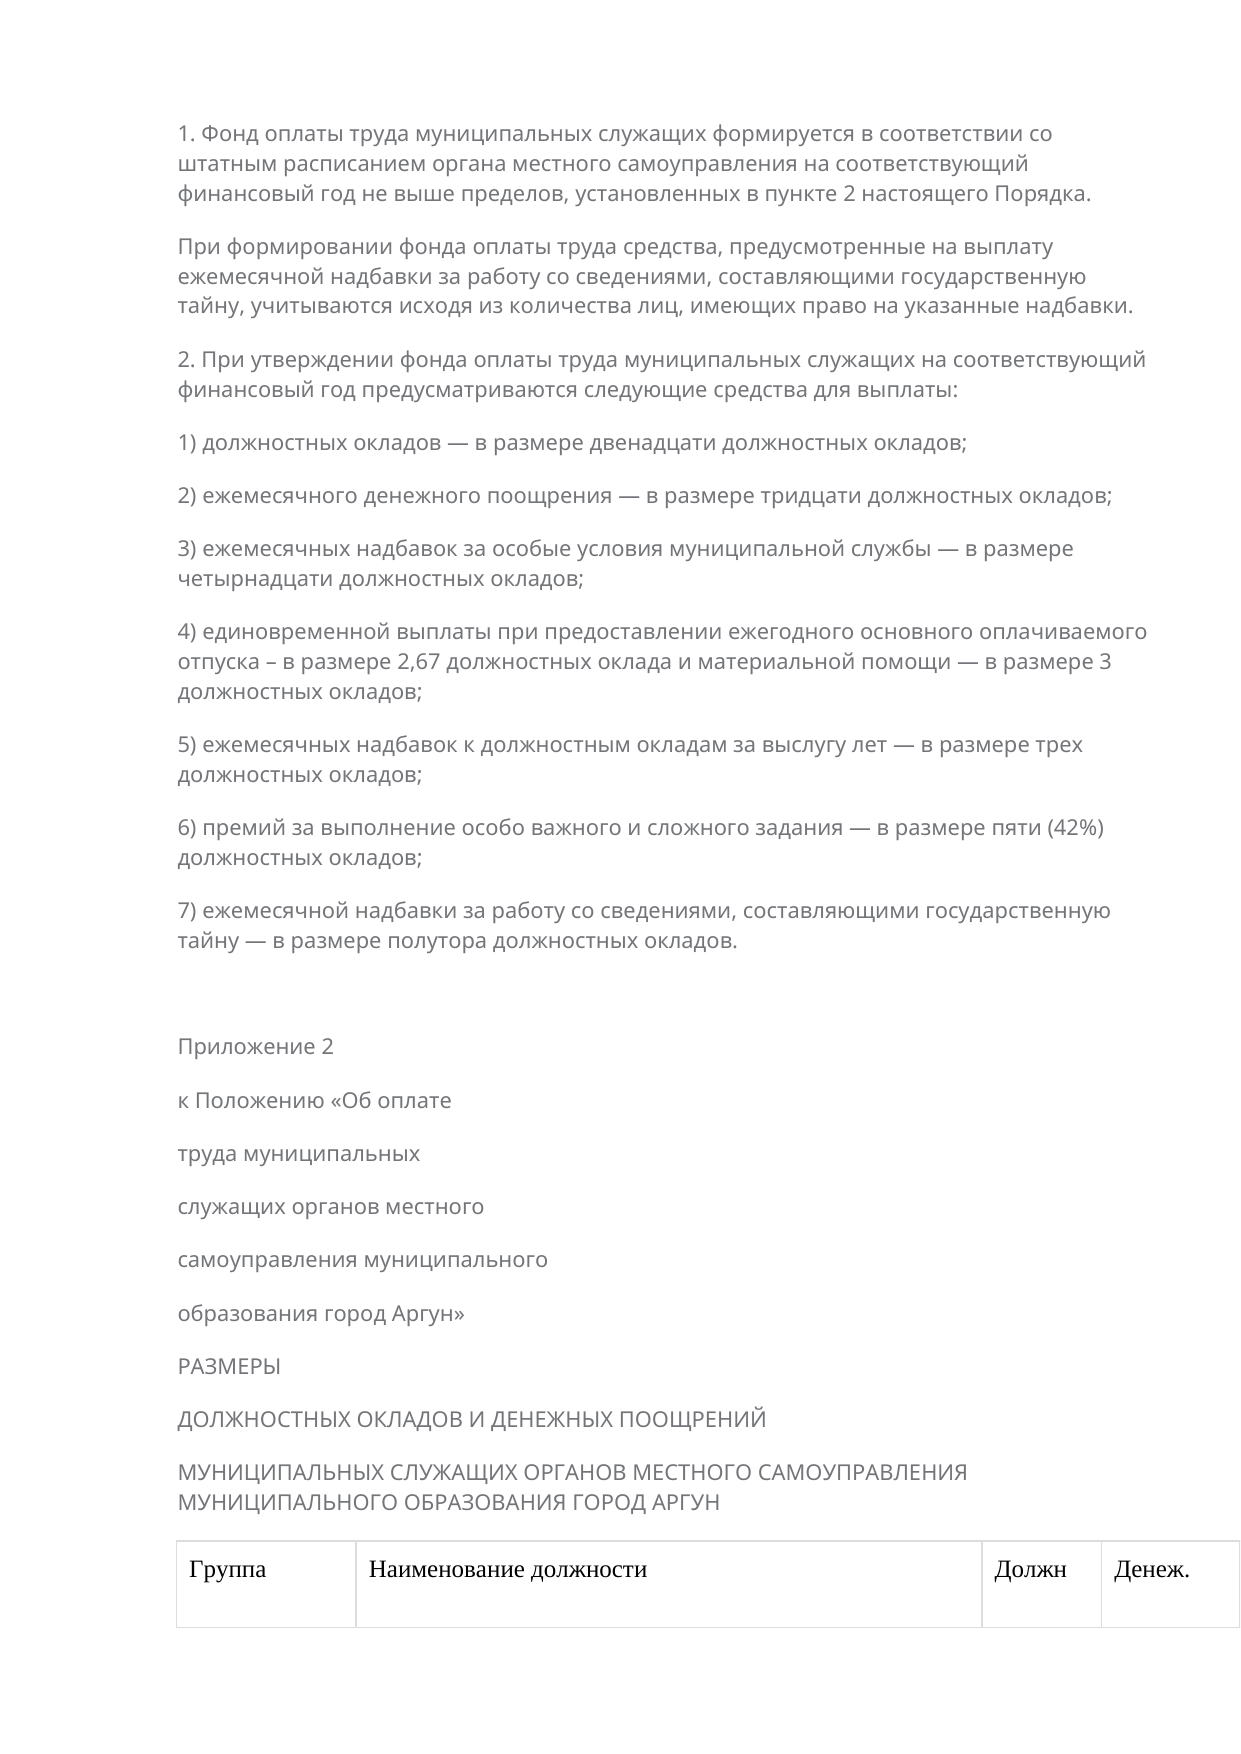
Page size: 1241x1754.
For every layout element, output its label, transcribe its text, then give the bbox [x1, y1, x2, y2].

text Приложение 2 [177, 1031, 1152, 1061]
text служащих органов местного [177, 1191, 1152, 1221]
table_header Денеж. поощрен. [1102, 1542, 1239, 1627]
text При формировании фонда оплаты труда средства, предусмотренные на выплату ежемесячной надбавки за работу со сведениями, составляющими государственную тайну, учитываются исходя из количества лиц, имеющих право на указанные надбавки. [177, 231, 1152, 320]
table_header Должн оклад [983, 1542, 1101, 1627]
text 2) ежемесячного денежного поощрения — в размере тридцати должностных окладов; [177, 480, 1152, 510]
text 2. При утверждении фонда оплаты труда муниципальных служащих на соответствующий финансовый год предусматриваются следующие средства для выплаты: [177, 344, 1152, 403]
text 1) должностных окладов — в размере двенадцати должностных окладов; [177, 427, 1152, 457]
text 1. Фонд оплаты труда муниципальных служащих формируется в соответствии со штатным расписанием органа местного самоуправления на соответствующий финансовый год не выше пределов, установленных в пункте 2 настоящего Порядка. [177, 118, 1152, 207]
text 5) ежемесячных надбавок к должностным окладам за выслугу лет — в размере трех должностных окладов; [177, 729, 1152, 789]
text МУНИЦИПАЛЬНЫХ СЛУЖАЩИХ ОРГАНОВ МЕСТНОГО САМОУПРАВЛЕНИЯ МУНИЦИПАЛЬНОГО ОБРАЗОВАНИЯ ГОРОД АРГУН [177, 1457, 1152, 1517]
text 6) премий за выполнение особо важного и сложного задания — в размере пяти (42%) должностных окладов; [177, 812, 1152, 872]
text образования город Аргун» [177, 1297, 1152, 1327]
text РАЗМЕРЫ [177, 1351, 1152, 1381]
text труда муниципальных [177, 1138, 1152, 1168]
text к Положению «Об оплате [177, 1084, 1152, 1114]
text 7) ежемесячной надбавки за работу со сведениями, составляющими государственную тайну — в размере полутора должностных окладов. [177, 895, 1152, 955]
text ДОЛЖНОСТНЫХ ОКЛАДОВ И ДЕНЕЖНЫХ ПООЩРЕНИЙ [177, 1404, 1152, 1434]
text самоуправления муниципального [177, 1244, 1152, 1274]
text 3) ежемесячных надбавок за особые условия муниципальной службы — в размере четырнадцати должностных окладов; [177, 533, 1152, 593]
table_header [357, 1542, 981, 1627]
table_header Группа должно- стей [177, 1542, 355, 1627]
text 4) единовременной выплаты при предоставлении ежегодного основного оплачиваемого отпуска – в размере 2,67 должностных оклада и материальной помощи — в размере 3 должностных окладов; [177, 616, 1152, 706]
